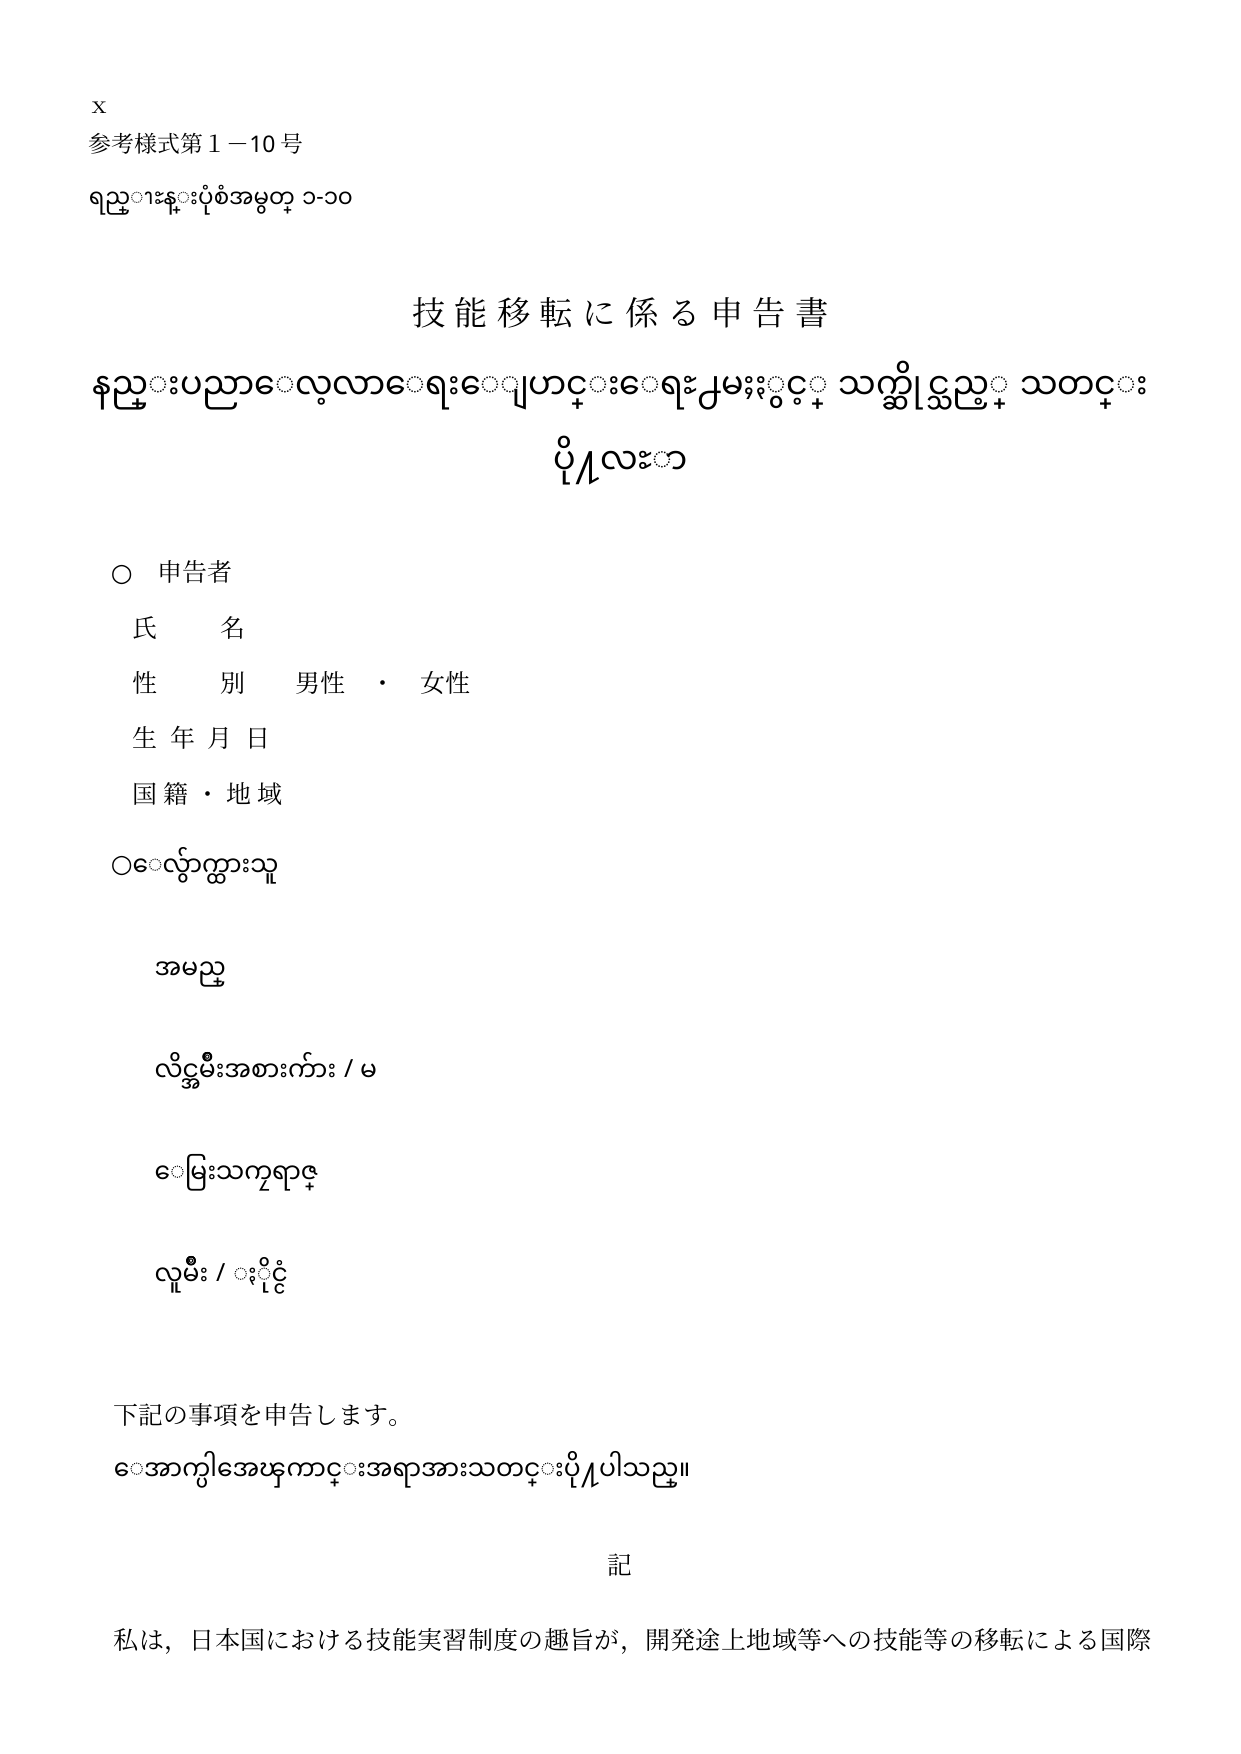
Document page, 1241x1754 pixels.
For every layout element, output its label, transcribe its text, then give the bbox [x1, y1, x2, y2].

text 下記の事項を申告します。 [89, 1395, 1152, 1433]
text နည္းပညာေလ့လာေရးေျပာင္းေရႊ႕မႈႏွင့္ သက္ဆိုင္သည့္ သတင္းပို႔လႊာ [89, 349, 1152, 499]
text လိင္အမ်ိဳးအစားက်ား / မ [154, 1034, 1152, 1109]
text အမည္ [154, 932, 1152, 1007]
text ေအာက္ပါအေၾကာင္းအရာအားသတင္းပို႔ပါသည္။ [89, 1433, 1152, 1508]
text ○ေလွ်ာက္ထားသူ [111, 829, 1152, 904]
text 国籍・地域 [132, 774, 1152, 811]
text 参考様式第１－10号 [89, 124, 1152, 161]
text 性別 男性 ・ 女性 [132, 663, 1152, 701]
text ေမြးသကၠရာဇ္ [154, 1136, 1152, 1211]
text 氏名 [132, 608, 1152, 645]
text လူမ်ိဳး / ႏိုင္ငံ [154, 1238, 1152, 1313]
text 生年月日 [132, 718, 1152, 756]
text 技能移転に係る申告書 [89, 274, 1152, 349]
text ရည္ၫႊန္းပုံစံအမွတ္ ၁-၁၀ [89, 161, 1152, 236]
text ○ 申告者 [111, 552, 1152, 589]
text 記 [89, 1545, 1152, 1583]
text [89, 1620, 1152, 1658]
